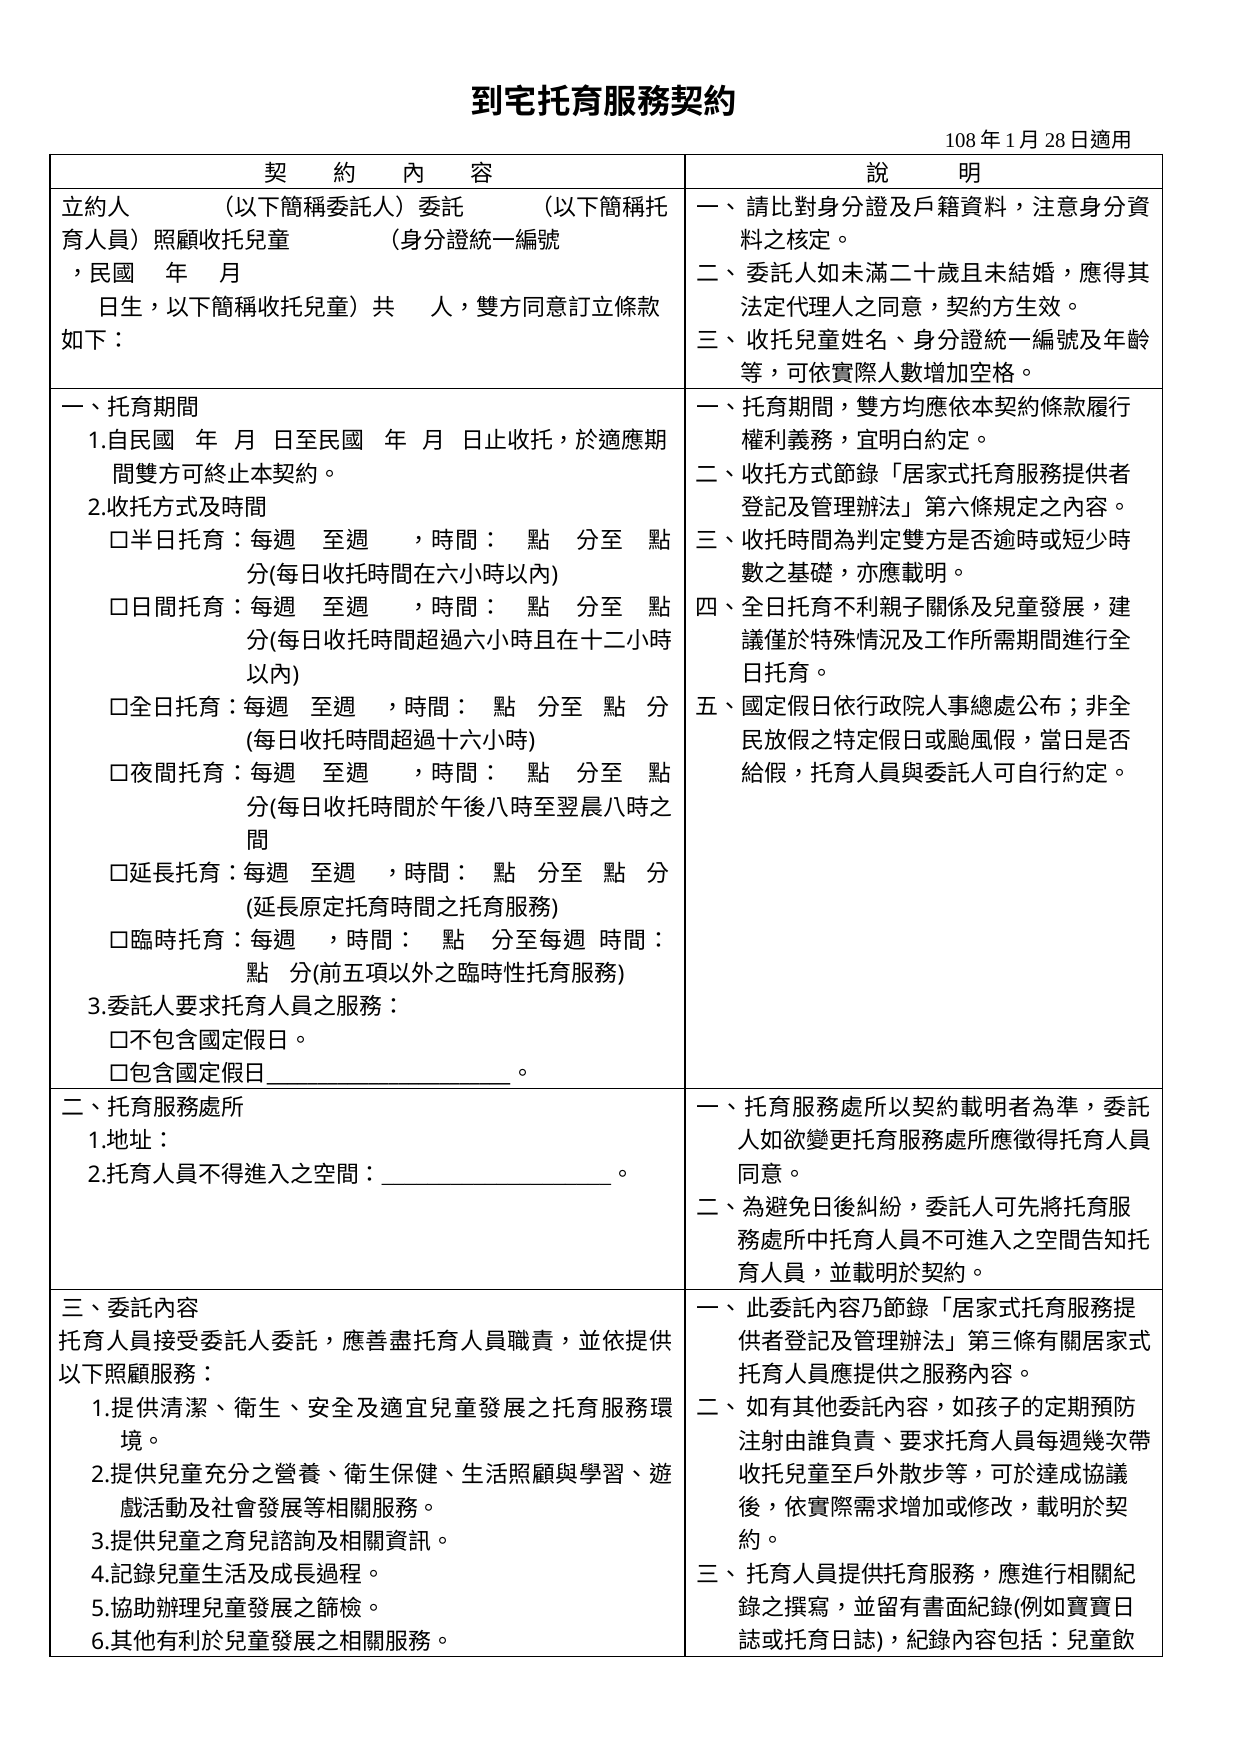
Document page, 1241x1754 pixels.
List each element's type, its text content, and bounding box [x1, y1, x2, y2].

table_cell 一、托育期間，雙方均應依本契約條款履行權利義務，宜明白約定。 二、收托方式節錄「居家式托育服務提供者登記及管理辦法」第六條規定之內容。 三、收托時間為判定雙方是否逾時或短少時數之基礎，亦應載明。 四、全日托育不利親子關係及兒童發展，建議僅於特殊情況及工作所需期間進行全日托育。 五、國定假日依行政院人事總處公布；非全民放假之特定假日或颱風假，當日是否給假，托育人員與委託人可自行約定。 [686, 389, 1162, 1088]
table_cell 一、托育服務處所以契約載明者為準，委託人如欲變更托育服務處所應徵得托育人員同意。 二、為避免日後糾紛，委託人可先將托育服務處所中托育人員不可進入之空間告知托育人員，並載明於契約。 [686, 1089, 1162, 1288]
text 108年1月28日適用 [75, 123, 1132, 153]
table_cell 一、托育期間 1.自民國 年 月 日至民國 年 月 日止收托，於適應期間雙方可終止本契約。 2.收托方式及時間 半日托育：每週 至週 ，時間： 點 分至 點 分(每日收托時間在六小時以內) 日間托育：每週 至週 ，時間： 點 分至 點 分(每日收托時間超過六小時且在十二小時以內) 全日托育：每週 至週 ，時間： 點 分至 點 分(每日收托時間超過十六小時) 夜間托育：每週 至週 ，時間： 點 分至 點 分(每日收托時間於午後八時至翌晨八時之間 延長托育：每週 至週 ，時間： 點 分至 點 分(延長原定托育時間之托育服務) 臨時托育：每週 ，時間： 點 分至每週 時間： 點 分(前五項以外之臨時性托育服務) 3.委託人要求托育人員之服務： 不包含國定假日。 包含國定假日________________________。 [51, 389, 684, 1088]
text 到宅托育服務契約 [75, 75, 1132, 123]
table_cell 二、托育服務處所 1.地址： 2.托育人員不得進入之空間：____________________。 [51, 1089, 684, 1288]
table_cell 立約人 （以下簡稱委託人）委託 （以下簡稱托育人員）照顧收托兒童 （身分證統一編號 ，民國 年 月 日生，以下簡稱收托兒童）共 人，雙方同意訂立條款如下： [51, 189, 684, 388]
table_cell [51, 1290, 684, 1656]
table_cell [686, 1290, 1162, 1656]
table_header 契 約 內 容 [51, 155, 684, 188]
table_header 說 明 [686, 155, 1162, 188]
table_cell 請比對身分證及戶籍資料，注意身分資料之核定。 委託人如未滿二十歲且未結婚，應得其法定代理人之同意，契約方生效。 收托兒童姓名、身分證統一編號及年齡等，可依實際人數增加空格。 [686, 189, 1162, 388]
